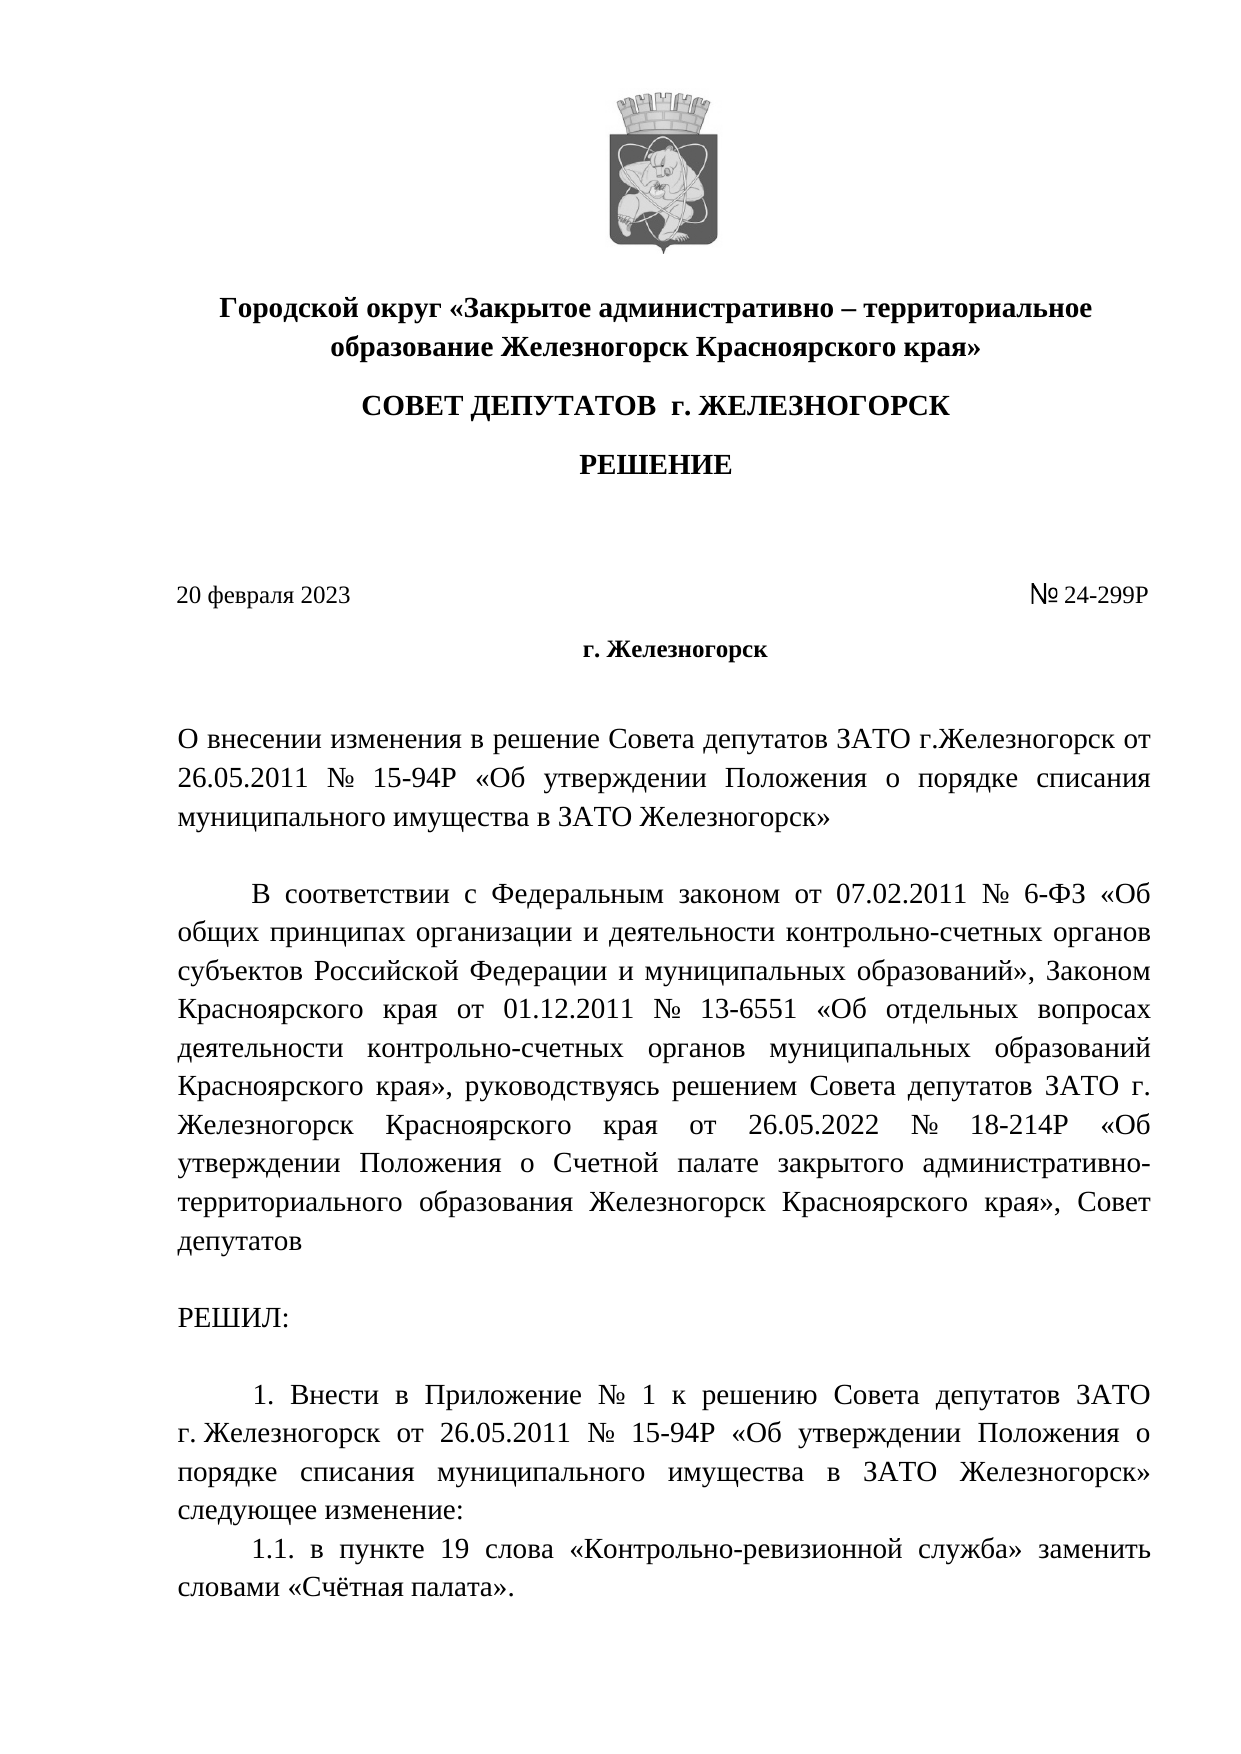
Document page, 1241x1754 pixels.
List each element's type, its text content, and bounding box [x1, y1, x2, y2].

text РЕШИЛ: [177, 1300, 1152, 1333]
text РЕШЕНИЕ [139, 447, 1172, 481]
text 1.1. в пункте 19 слова «Контрольно-ревизионной служба» заменить словами «Счётная палата». [177, 1531, 1152, 1603]
text 20 февраля 2023 24-299Р [176, 581, 1151, 609]
text СОВЕТ ДЕПУТАТОВ г. ЖЕЛЕЗНОГОРСК [139, 388, 1172, 422]
text О внесении изменения в решение Совета депутатов ЗАТО г.Железногорск от 26.05.2011 № 15-94Р «Об утверждении Положения о порядке списания муниципального имущества в ЗАТО Железногорск» [177, 722, 1152, 832]
text г. Железногорск [176, 634, 1174, 663]
text Городской округ «Закрытое административно – территориальное образование Железногорск Красноярского края» [139, 290, 1172, 362]
text В соответствии с Федеральным законом от 07.02.2011 № 6-ФЗ «Об общих принципах организации и деятельности контрольно-счетных органов субъектов Российской Федерации и муниципальных образований», Законом Красноярского края от 01.12.2011 № 13-6551 «Об отдельных вопросах деятельности контрольно-счетных органов муниципальных образований Красноярского края», руководствуясь решением Совета депутатов ЗАТО г. Железногорск Красноярского края от 26.05.2022 № 18-214Р «Об утверждении Положения о Счетной палате закрытого административно-территориального образования Железногорск Красноярского края», Совет депутатов [177, 876, 1152, 1256]
list Внести в Приложение № 1 к решению Совета депутатов ЗАТО г. Железногорск от 26.05.2011 № 15-94Р «Об утверждении Положения о порядке списания муниципального имущества в ЗАТО Железногорск» следующее изменение: [177, 1377, 1152, 1526]
